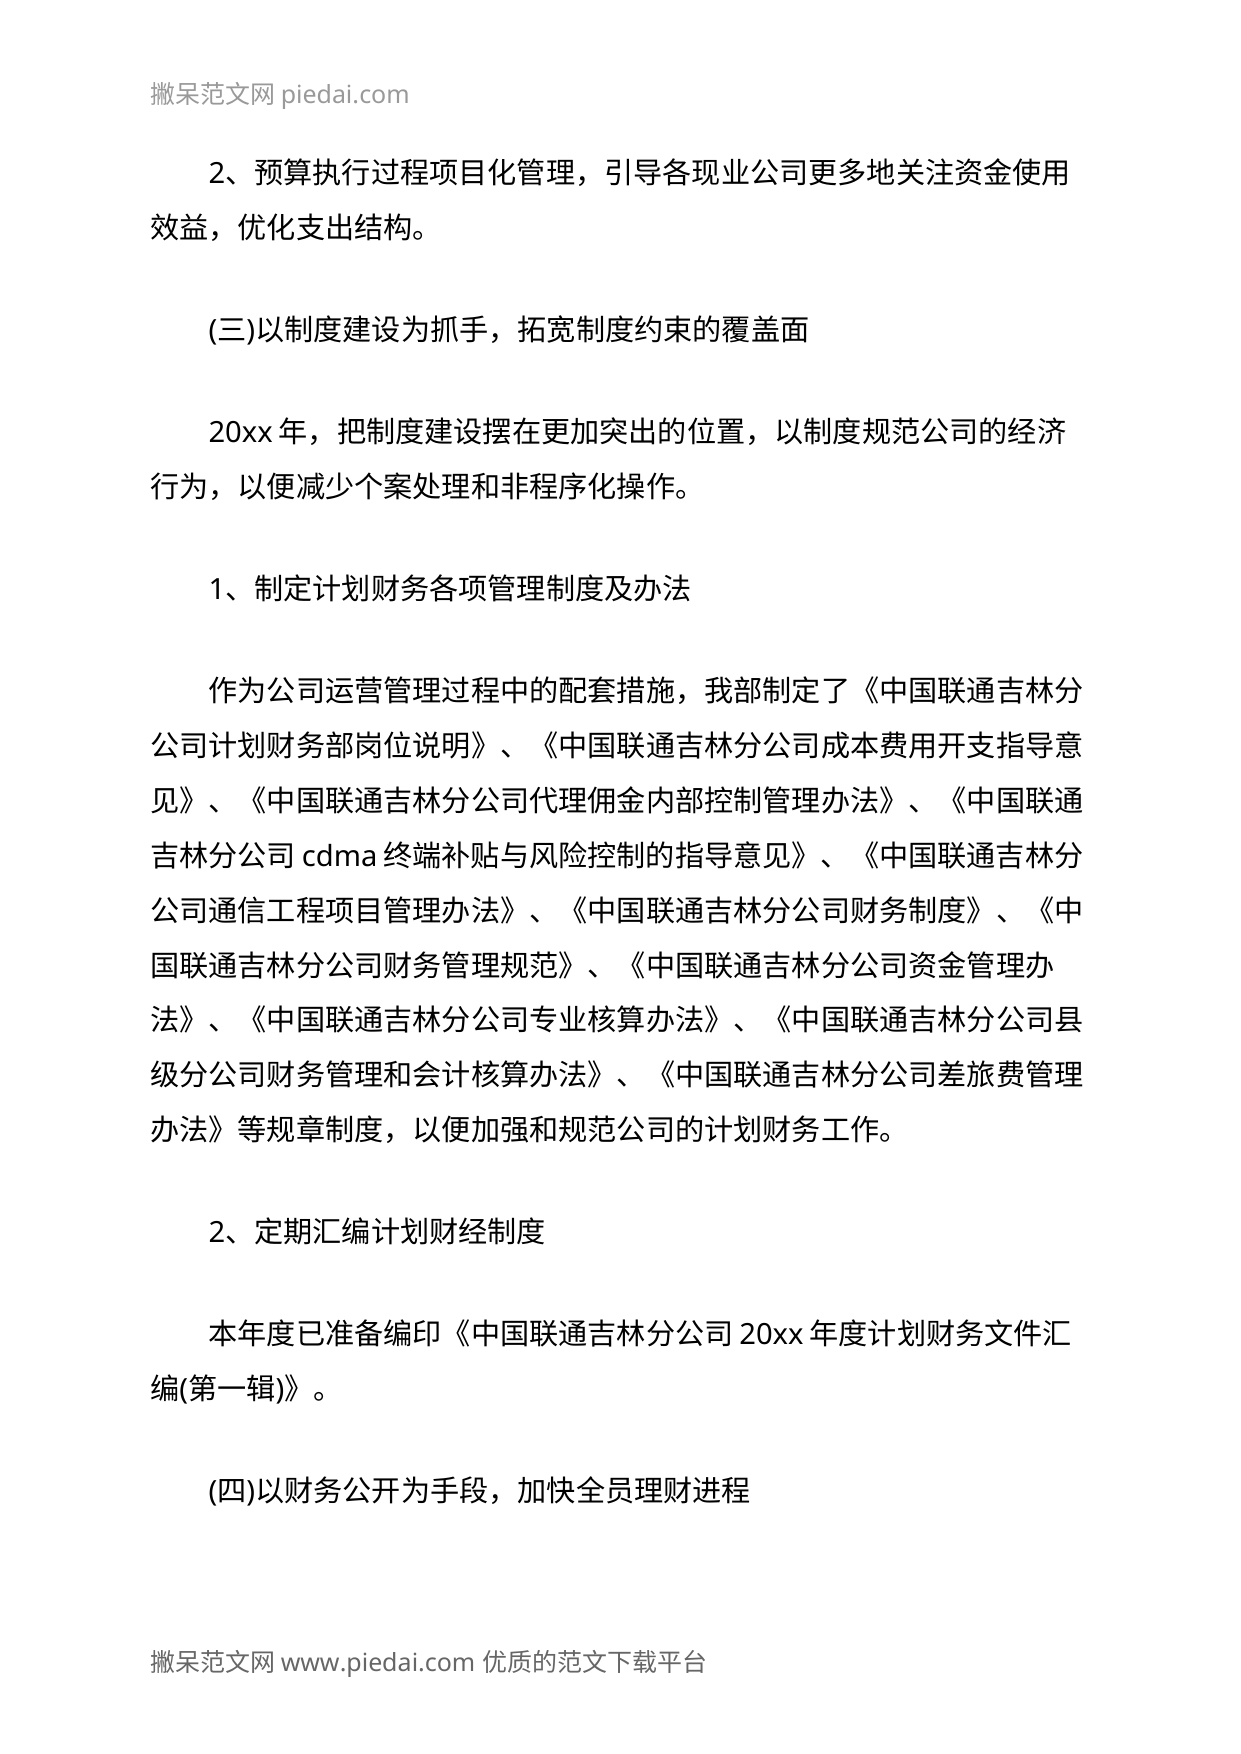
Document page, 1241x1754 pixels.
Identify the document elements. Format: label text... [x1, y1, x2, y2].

text (四)以财务公开为手段，加快全员理财进程 [150, 1467, 1090, 1510]
text 1、制定计划财务各项管理制度及办法 [150, 566, 1090, 608]
text 20xx年，把制度建设摆在更加突出的位置，以制度规范公司的经济行为，以便减少个案处理和非程序化操作。 [150, 409, 1090, 506]
text 本年度已准备编印《中国联通吉林分公司20xx年度计划财务文件汇编(第一辑)》。 [150, 1311, 1090, 1408]
text 2、定期汇编计划财经制度 [150, 1208, 1090, 1251]
text 2、预算执行过程项目化管理，引导各现业公司更多地关注资金使用效益，优化支出结构。 [150, 150, 1090, 247]
text (三)以制度建设为抓手，拓宽制度约束的覆盖面 [150, 307, 1090, 349]
text 作为公司运营管理过程中的配套措施，我部制定了《中国联通吉林分公司计划财务部岗位说明》、《中国联通吉林分公司成本费用开支指导意见》、《中国联通吉林分公司代理佣金内部控制管理办法》、《中国联通吉林分公司cdma终端补贴与风险控制的指导意见》、《中国联通吉林分公司通信工程项目管理办法》、《中国联通吉林分公司财务制度》、《中国联通吉林分公司财务管理规范》、《中国联通吉林分公司资金管理办法》、《中国联通吉林分公司专业核算办法》、《中国联通吉林分公司县级分公司财务管理和会计核算办法》、《中国联通吉林分公司差旅费管理办法》等规章制度，以便加强和规范公司的计划财务工作。 [150, 667, 1090, 1149]
